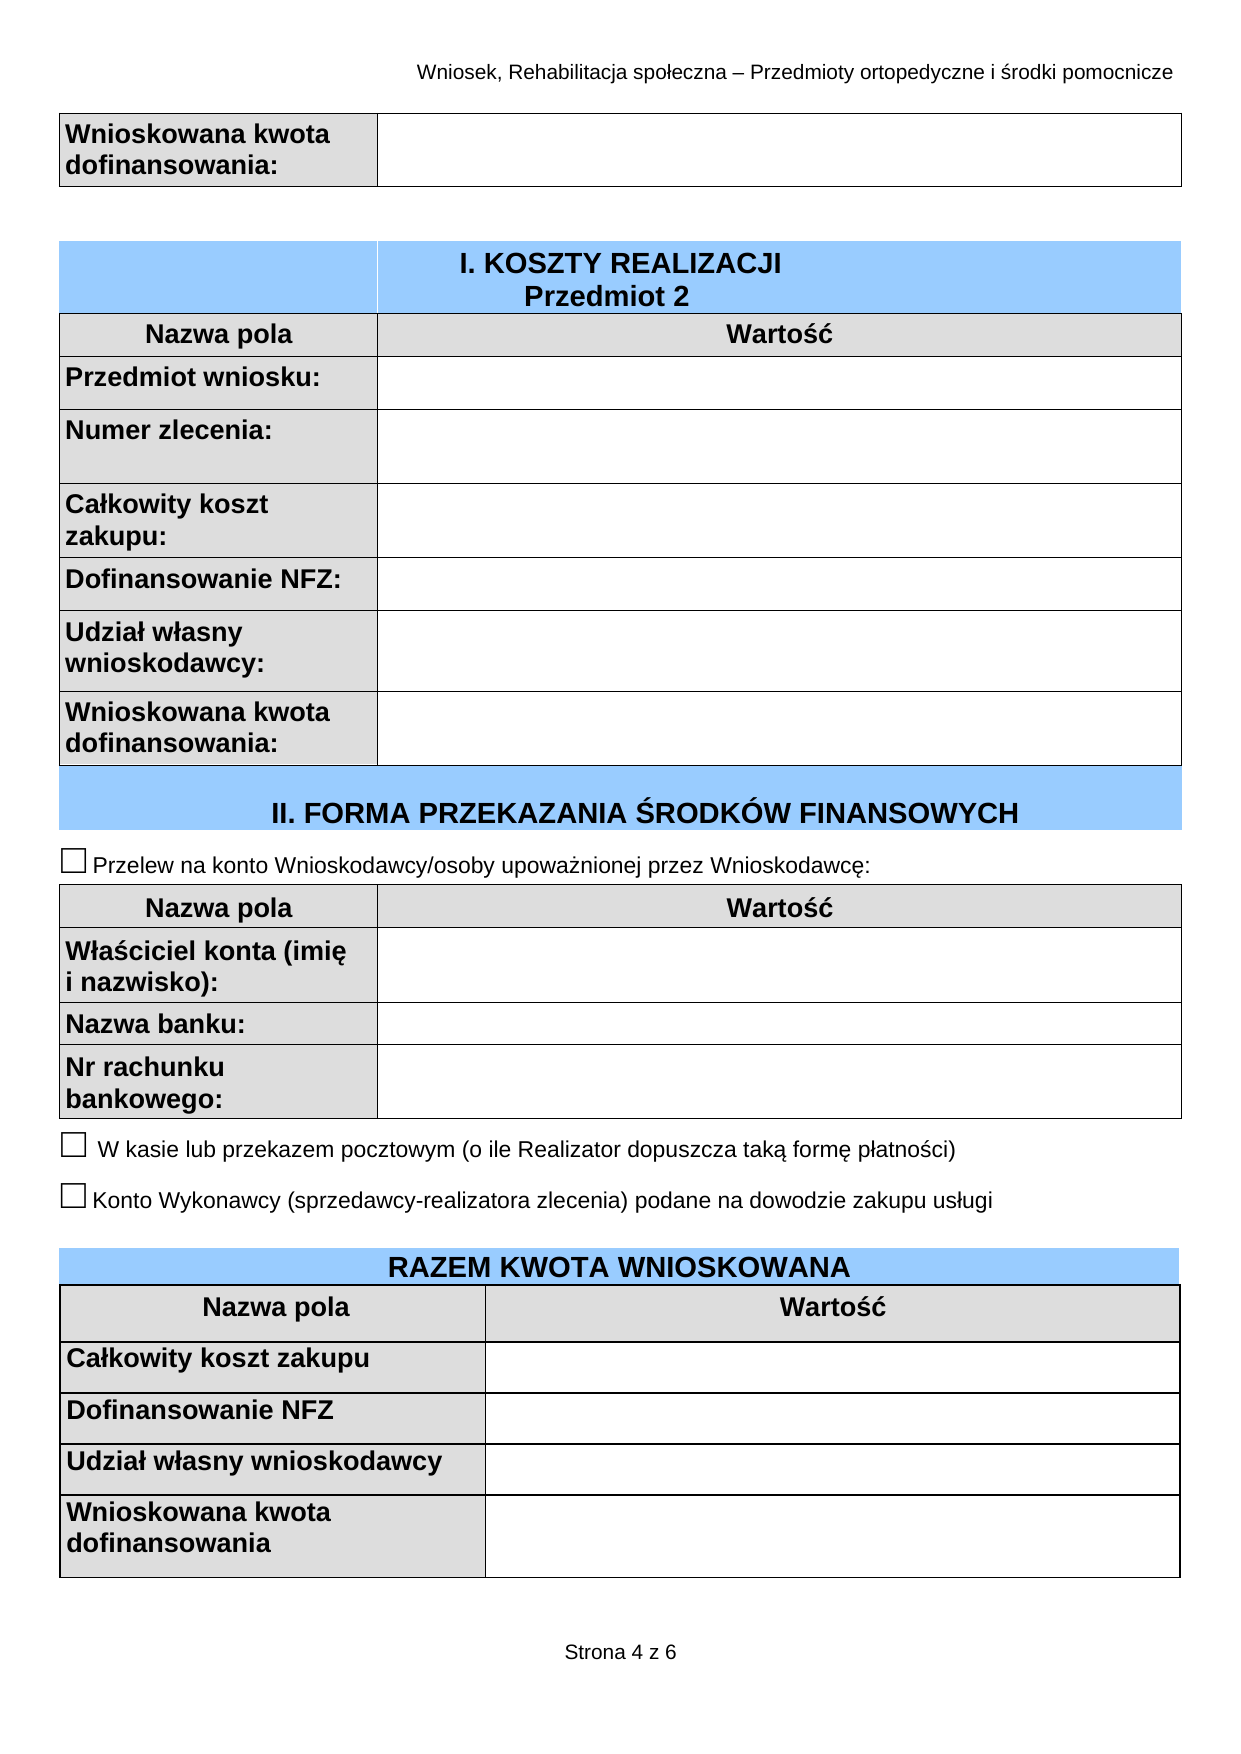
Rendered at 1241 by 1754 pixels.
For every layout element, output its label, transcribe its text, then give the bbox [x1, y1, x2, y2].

table_cell [378, 611, 1181, 691]
table_cell [378, 558, 1181, 610]
text □ Konto Wykonawcy (sprzedawcy-realizatora zlecenia) podane na dowodzie zakupu usługi [61, 1169, 1179, 1217]
text RAZEM KWOTA WNIOSKOWANA [59, 1248, 1179, 1284]
table_cell Dofinansowanie NFZ [61, 1394, 485, 1443]
table_header I. KOSZTY REALIZACJI Przedmiot 2 [378, 241, 1181, 313]
table_header Wartość [486, 1286, 1179, 1341]
table_cell [486, 1445, 1179, 1494]
table_cell Wnioskowana kwota dofinansowania [61, 1496, 485, 1577]
table_cell [378, 692, 1181, 764]
table_header Nazwa pola [61, 1286, 485, 1341]
table_cell Właściciel konta (imię i nazwisko): [60, 928, 377, 1001]
text □ Przelew na konto Wnioskodawcy/osoby upoważnionej przez Wnioskodawcę: [61, 834, 1179, 882]
table_cell [486, 1496, 1179, 1577]
table_cell [378, 484, 1181, 557]
table_cell Przedmiot wniosku: [60, 357, 377, 409]
table_cell Dofinansowanie NFZ: [60, 558, 377, 610]
table_cell Udział własny wnioskodawcy: [60, 611, 377, 691]
table_header Nazwa pola [60, 885, 377, 927]
table_cell [486, 1394, 1179, 1443]
table_cell [378, 410, 1181, 483]
table_cell [378, 114, 1181, 186]
table_cell Wartość [378, 314, 1181, 356]
table_cell Nazwa pola [60, 314, 377, 356]
table_cell Numer zlecenia: [60, 410, 377, 483]
table_cell Nr rachunku bankowego: [60, 1045, 377, 1118]
text □ W kasie lub przekazem pocztowym (o ile Realizator dopuszcza taką formę płatności) [61, 1119, 1179, 1167]
table_cell Wnioskowana kwota dofinansowania: [60, 114, 377, 186]
table_cell Wnioskowana kwota dofinansowania: [60, 692, 377, 764]
table_cell Udział własny wnioskodawcy [61, 1445, 485, 1494]
table_cell [378, 928, 1181, 1001]
table_cell [486, 1343, 1179, 1392]
table_cell Nazwa banku: [60, 1003, 377, 1044]
table_header Wartość [378, 885, 1181, 927]
table_cell [378, 357, 1181, 409]
table_header [59, 241, 377, 313]
text II. FORMA PRZEKAZANIA ŚRODKÓW FINANSOWYCH [59, 797, 1182, 830]
table_cell [378, 1003, 1181, 1044]
table_cell Całkowity koszt zakupu [61, 1343, 485, 1392]
table_cell Całkowity koszt zakupu: [60, 484, 377, 557]
table_cell [378, 1045, 1181, 1118]
